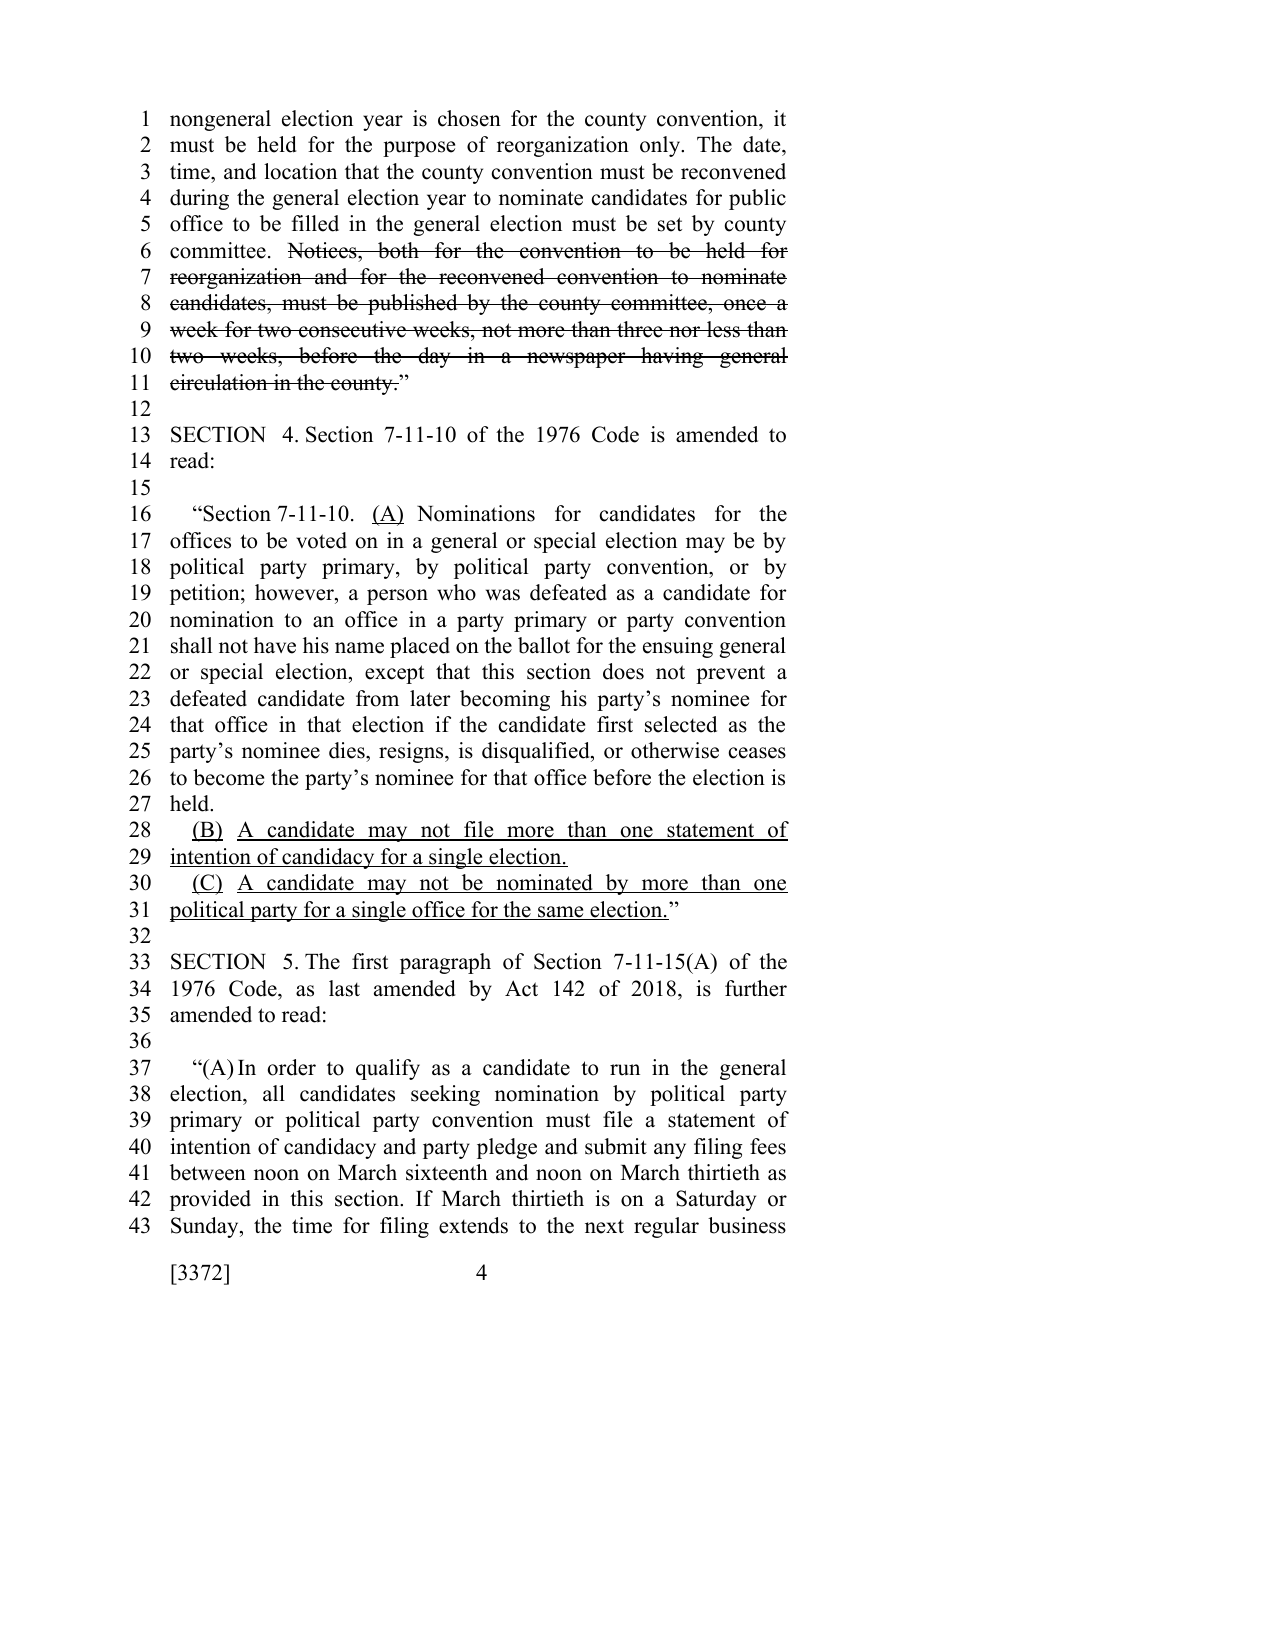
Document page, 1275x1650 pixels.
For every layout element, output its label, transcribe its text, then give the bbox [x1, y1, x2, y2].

text “Section 7-11-10. (A) Nominations for candidates for the offices to be voted on in a general or special election may be by political party primary, by political party convention, or by petition; however, a person who was defeated as a candidate for nomination to an office in a party primary or party convention shall not have his name placed on the ballot for the ensuing general or special election, except that this section does not prevent a defeated candidate from later becoming his party’s nominee for that office in that election if the candidate first selected as the party’s nominee dies, resigns, is disqualified, or otherwise ceases to become the party’s nominee for that office before the election is held. [169, 500, 787, 817]
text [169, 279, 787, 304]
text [169, 1054, 787, 1238]
text SECTION 5. The first paragraph of Section 7-11-15(A) of the 1976 Code, as last amended by Act 142 of 2018, is further amended to read: [169, 948, 787, 1027]
text SECTION 4. Section 7-11-10 of the 1976 Code is amended to read: [169, 421, 787, 474]
text (C) A candidate may not be nominated by more than one political party for a single office for the same election.” [169, 869, 787, 922]
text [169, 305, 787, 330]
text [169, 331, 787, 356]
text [169, 105, 787, 278]
text (B) A candidate may not file more than one statement of intention of candidacy for a single election. [169, 817, 787, 869]
